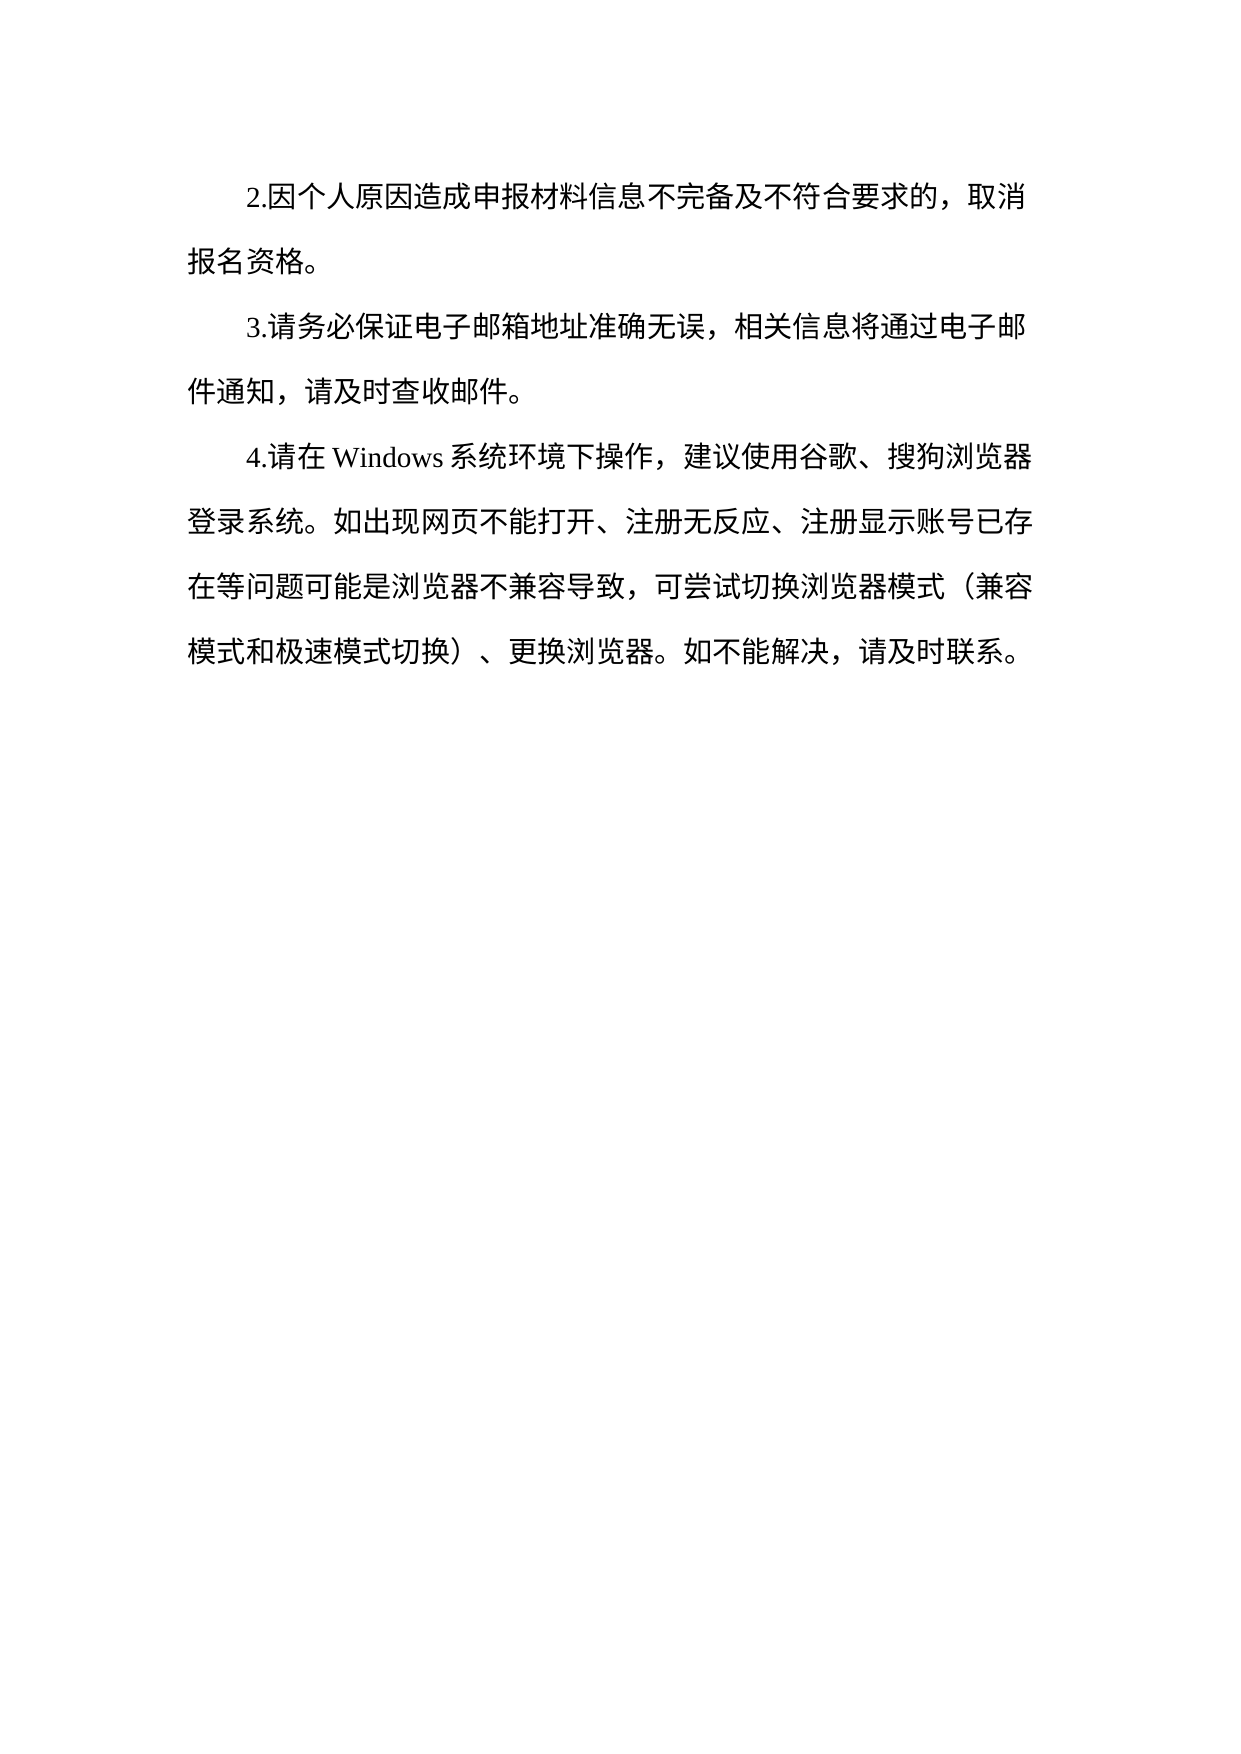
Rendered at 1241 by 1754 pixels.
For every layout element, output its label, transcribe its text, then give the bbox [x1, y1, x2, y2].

text 3.请务必保证电子邮箱地址准确无误，相关信息将通过电子邮件通知，请及时查收邮件。 [187, 292, 1053, 422]
text 4.请在Windows系统环境下操作，建议使用谷歌、搜狗浏览器登录系统。如出现网页不能打开、注册无反应、注册显示账号已存在等问题可能是浏览器不兼容导致，可尝试切换浏览器模式（兼容模式和极速模式切换）、更换浏览器。如不能解决，请及时联系。 [187, 422, 1053, 682]
text 2.因个人原因造成申报材料信息不完备及不符合要求的，取消报名资格。 [187, 162, 1053, 292]
